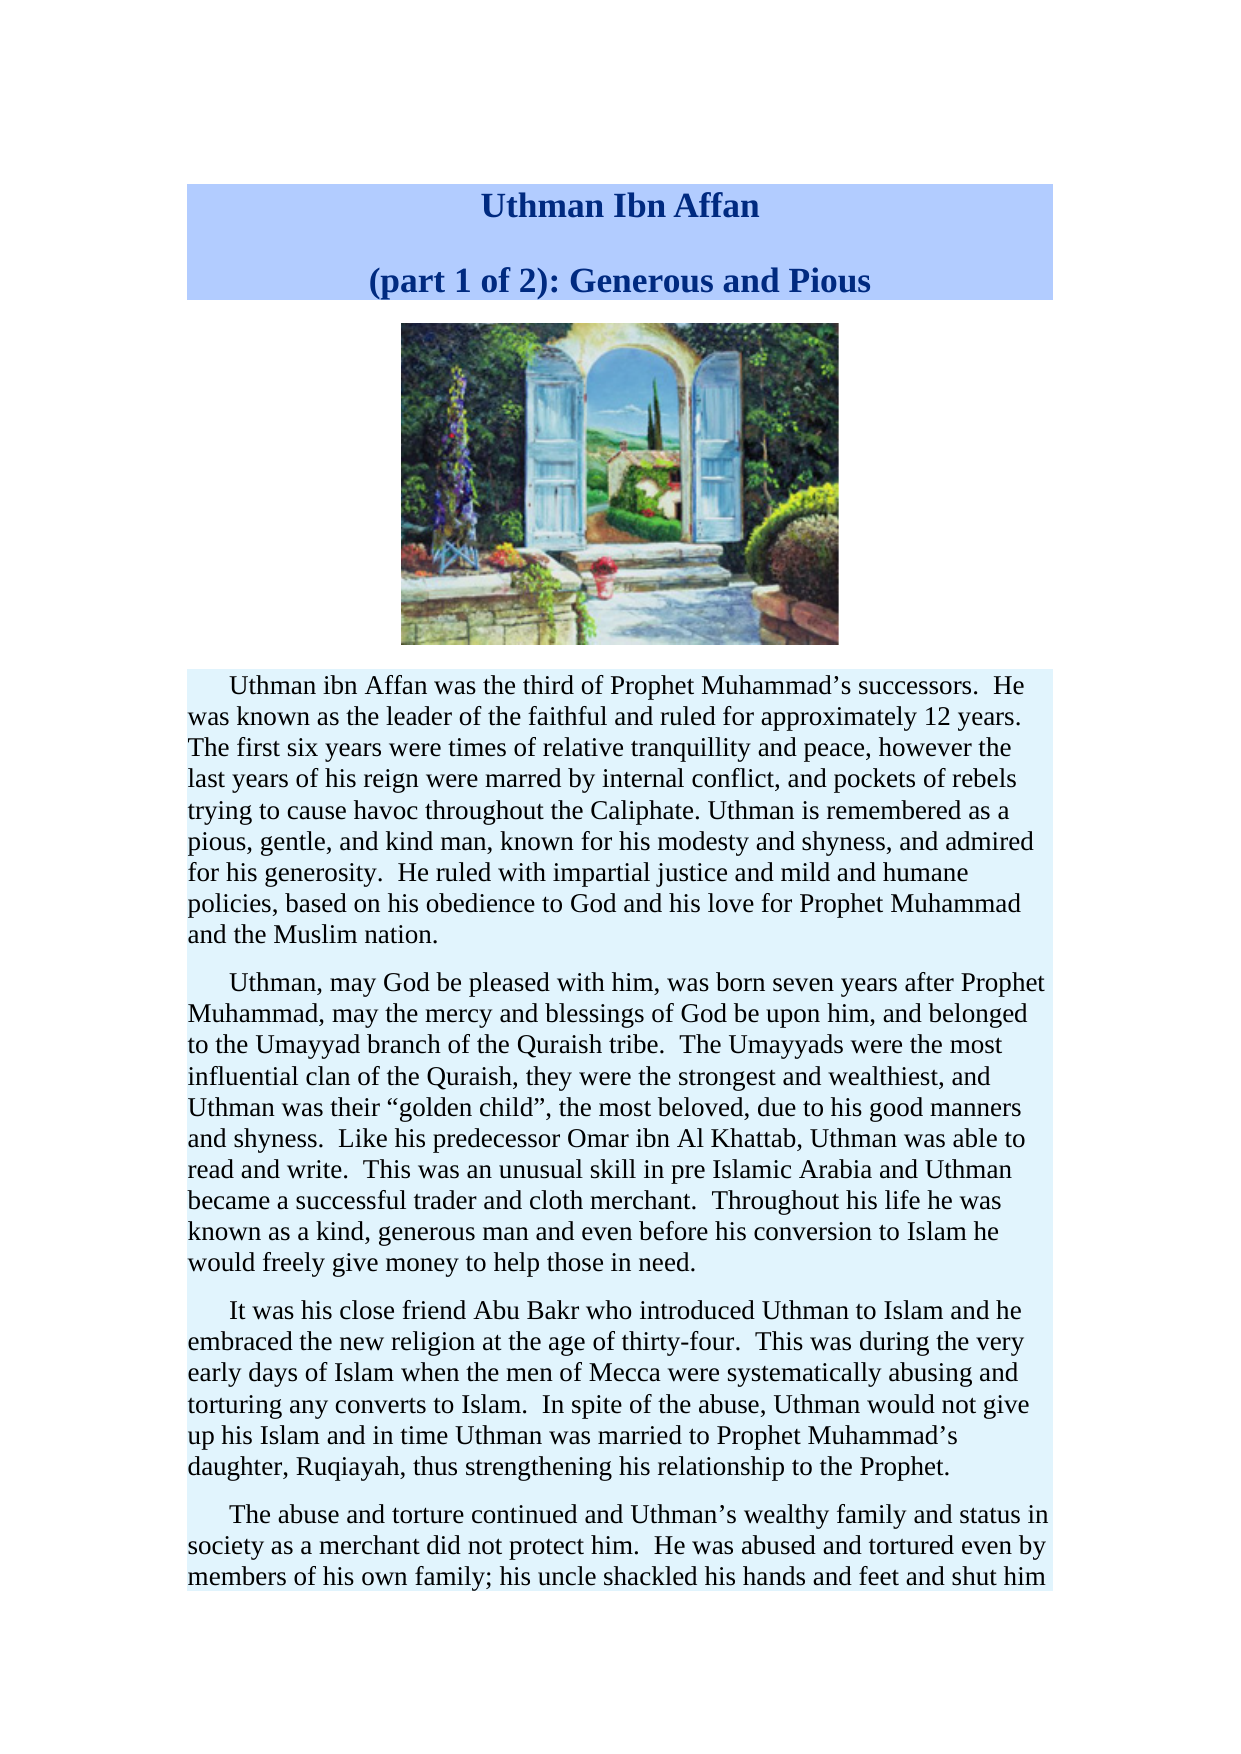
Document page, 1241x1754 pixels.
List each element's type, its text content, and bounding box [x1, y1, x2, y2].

text (part 1 of 2): Generous and Pious [187, 259, 1053, 300]
text Uthman Ibn Affan [187, 184, 1053, 225]
text Uthman, may God be pleased with him, was born seven years after Prophet Muhammad, may the mercy and blessings of God be upon him, and belonged to the Umayyad branch of the Quraish tribe. The Umayyads were the most influential clan of the Quraish, they were the strongest and wealthiest, and Uthman was their “golden child”, the most beloved, due to his good manners and shyness. Like his predecessor Omar ibn Al Khattab, Uthman was able to read and write. This was an unusual skill in pre Islamic Arabia and Uthman became a successful trader and cloth merchant. Throughout his life he was known as a kind, generous man and even before his conversion to Islam he would freely give money to help those in need. [187, 966, 1053, 1278]
text It was his close friend Abu Bakr who introduced Uthman to Islam and he embraced the new religion at the age of thirty-four. This was during the very early days of Islam when the men of Mecca were systematically abusing and torturing any converts to Islam. In spite of the abuse, Uthman would not give up his Islam and in time Uthman was married to Prophet Muhammad’s daughter, Ruqiayah, thus strengthening his relationship to the Prophet. [187, 1294, 1053, 1481]
text Uthman ibn Affan was the third of Prophet Muhammad’s successors. He was known as the leader of the faithful and ruled for approximately 12 years. The first six years were times of relative tranquillity and peace, however the last years of his reign were marred by internal conflict, and pockets of rebels trying to cause havoc throughout the Caliphate. Uthman is remembered as a pious, gentle, and kind man, known for his modesty and shyness, and admired for his generosity. He ruled with impartial justice and mild and humane policies, based on his obedience to God and his love for Prophet Muhammad and the Muslim nation. [187, 669, 1053, 949]
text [187, 1498, 1053, 1591]
picture [401, 323, 839, 645]
